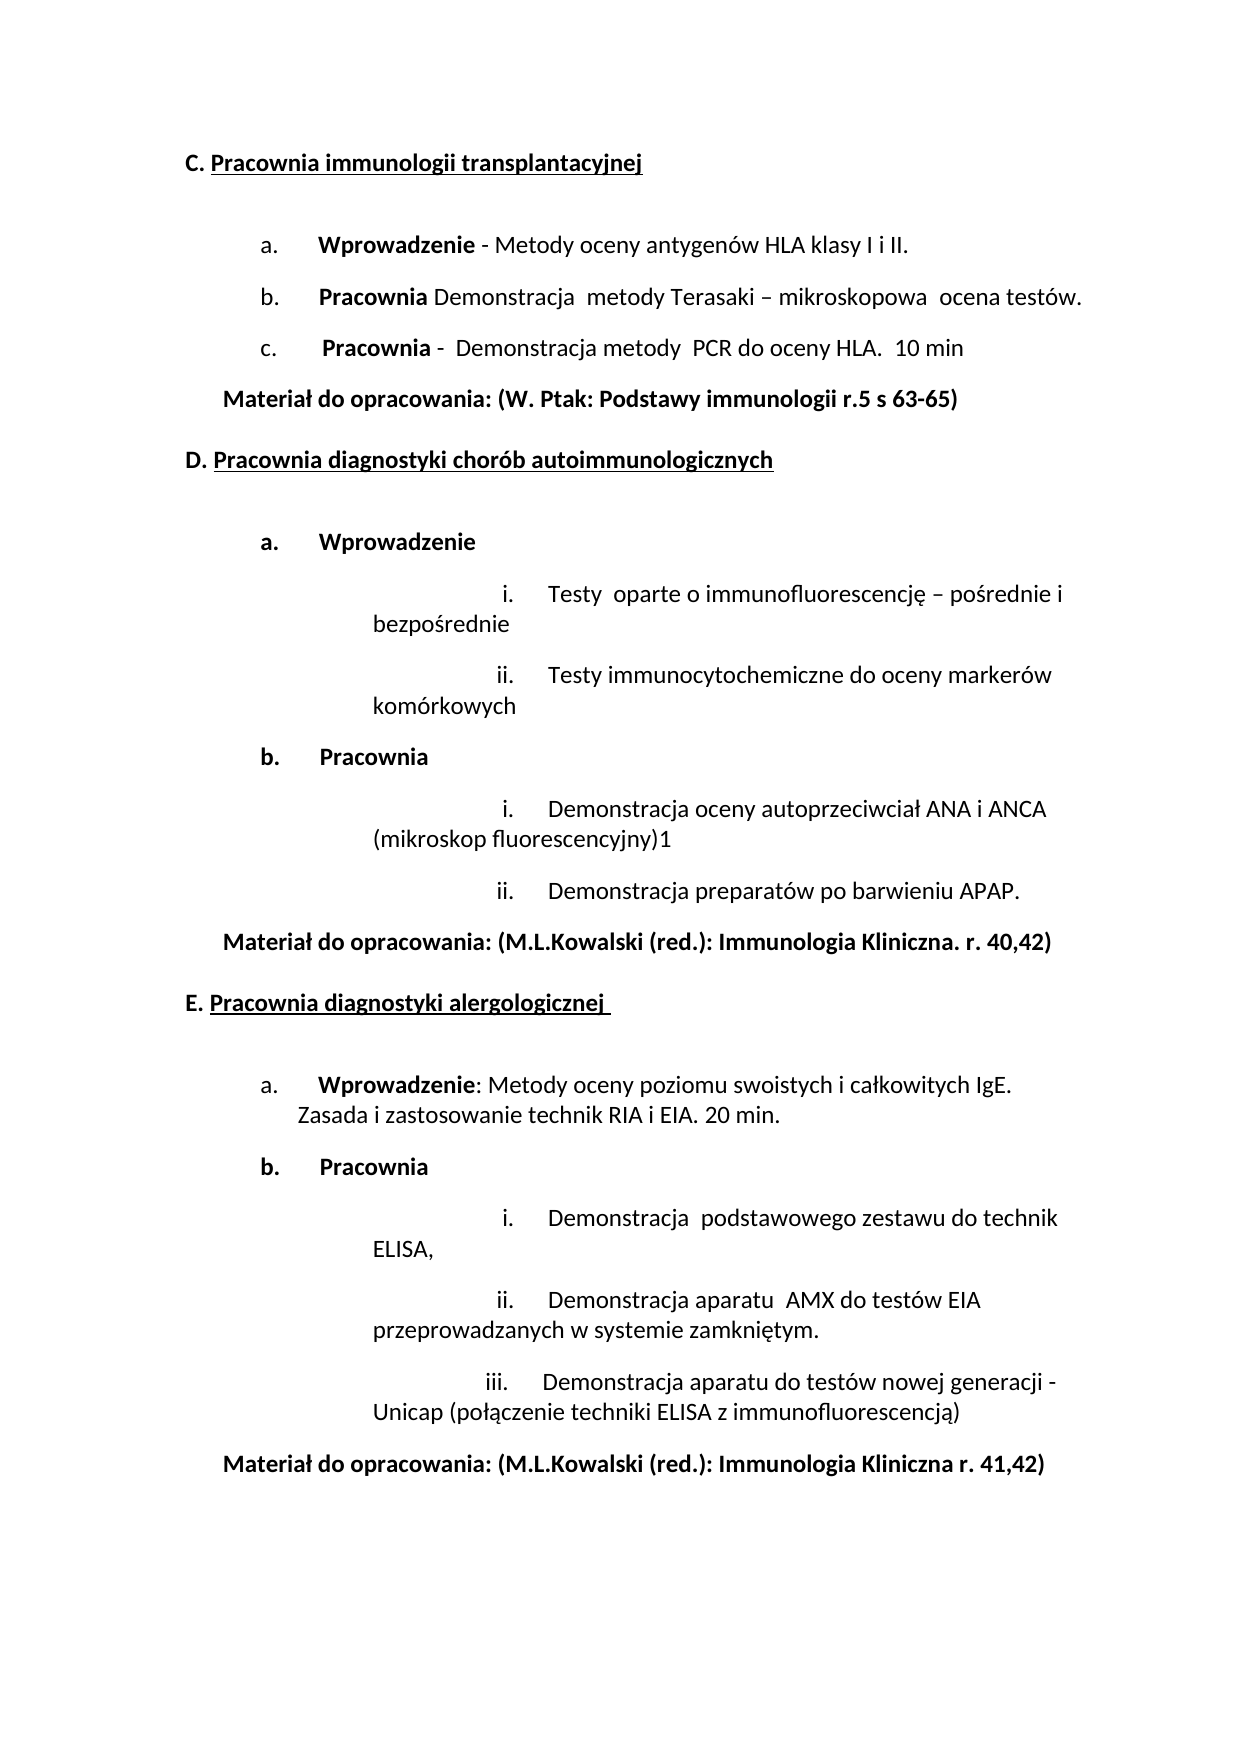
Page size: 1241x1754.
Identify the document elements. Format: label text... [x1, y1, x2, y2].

text b. Pracownia [260, 742, 1093, 772]
text a. Wprowadzenie - Metody oceny antygenów HLA klasy I i II. [260, 229, 1093, 260]
text Materiał do opracowania: (M.L.Kowalski (red.): Immunologia Kliniczna r. 41,42) [223, 1448, 1093, 1478]
text E. Pracownia diagnostyki alergologicznej [185, 987, 1093, 1018]
text a. Wprowadzenie [260, 526, 1093, 557]
text b. Pracownia [260, 1151, 1093, 1181]
text Materiał do opracowania: (M.L.Kowalski (red.): Immunologia Kliniczna. r. 40,42) [223, 926, 1093, 957]
text D. Pracownia diagnostyki chorób autoimmunologicznych [185, 444, 1093, 475]
text b. Pracownia Demonstracja metody Terasaki – mikroskopowa ocena testów. [260, 281, 1093, 311]
text C. Pracownia immunologii transplantacyjnej [185, 148, 1093, 178]
text iii. Demonstracja aparatu do testów nowej generacji - Unicap (połączenie techniki ELISA z immunofluorescencją) [148, 1366, 1093, 1427]
text i. Testy oparte o immunofluorescencję – pośrednie i bezpośrednie [148, 578, 1093, 639]
text a. Wprowadzenie: Metody oceny poziomu swoistych i całkowitych IgE. Zasada i zastosowanie technik RIA i EIA. 20 min. [260, 1069, 1093, 1130]
text ii. Demonstracja preparatów po barwieniu APAP. [148, 875, 1093, 905]
text ii. Demonstracja aparatu AMX do testów EIA przeprowadzanych w systemie zamkniętym. [148, 1284, 1093, 1345]
text c. Pracownia - Demonstracja metody PCR do oceny HLA. 10 min [260, 332, 1093, 363]
text i. Demonstracja podstawowego zestawu do technik ELISA, [148, 1202, 1093, 1263]
text Materiał do opracowania: (W. Ptak: Podstawy immunologii r.5 s 63-65) [223, 383, 1093, 414]
text i. Demonstracja oceny autoprzeciwciał ANA i ANCA (mikroskop fluorescencyjny)1 [148, 793, 1093, 854]
text ii. Testy immunocytochemiczne do oceny markerów komórkowych [148, 660, 1093, 721]
